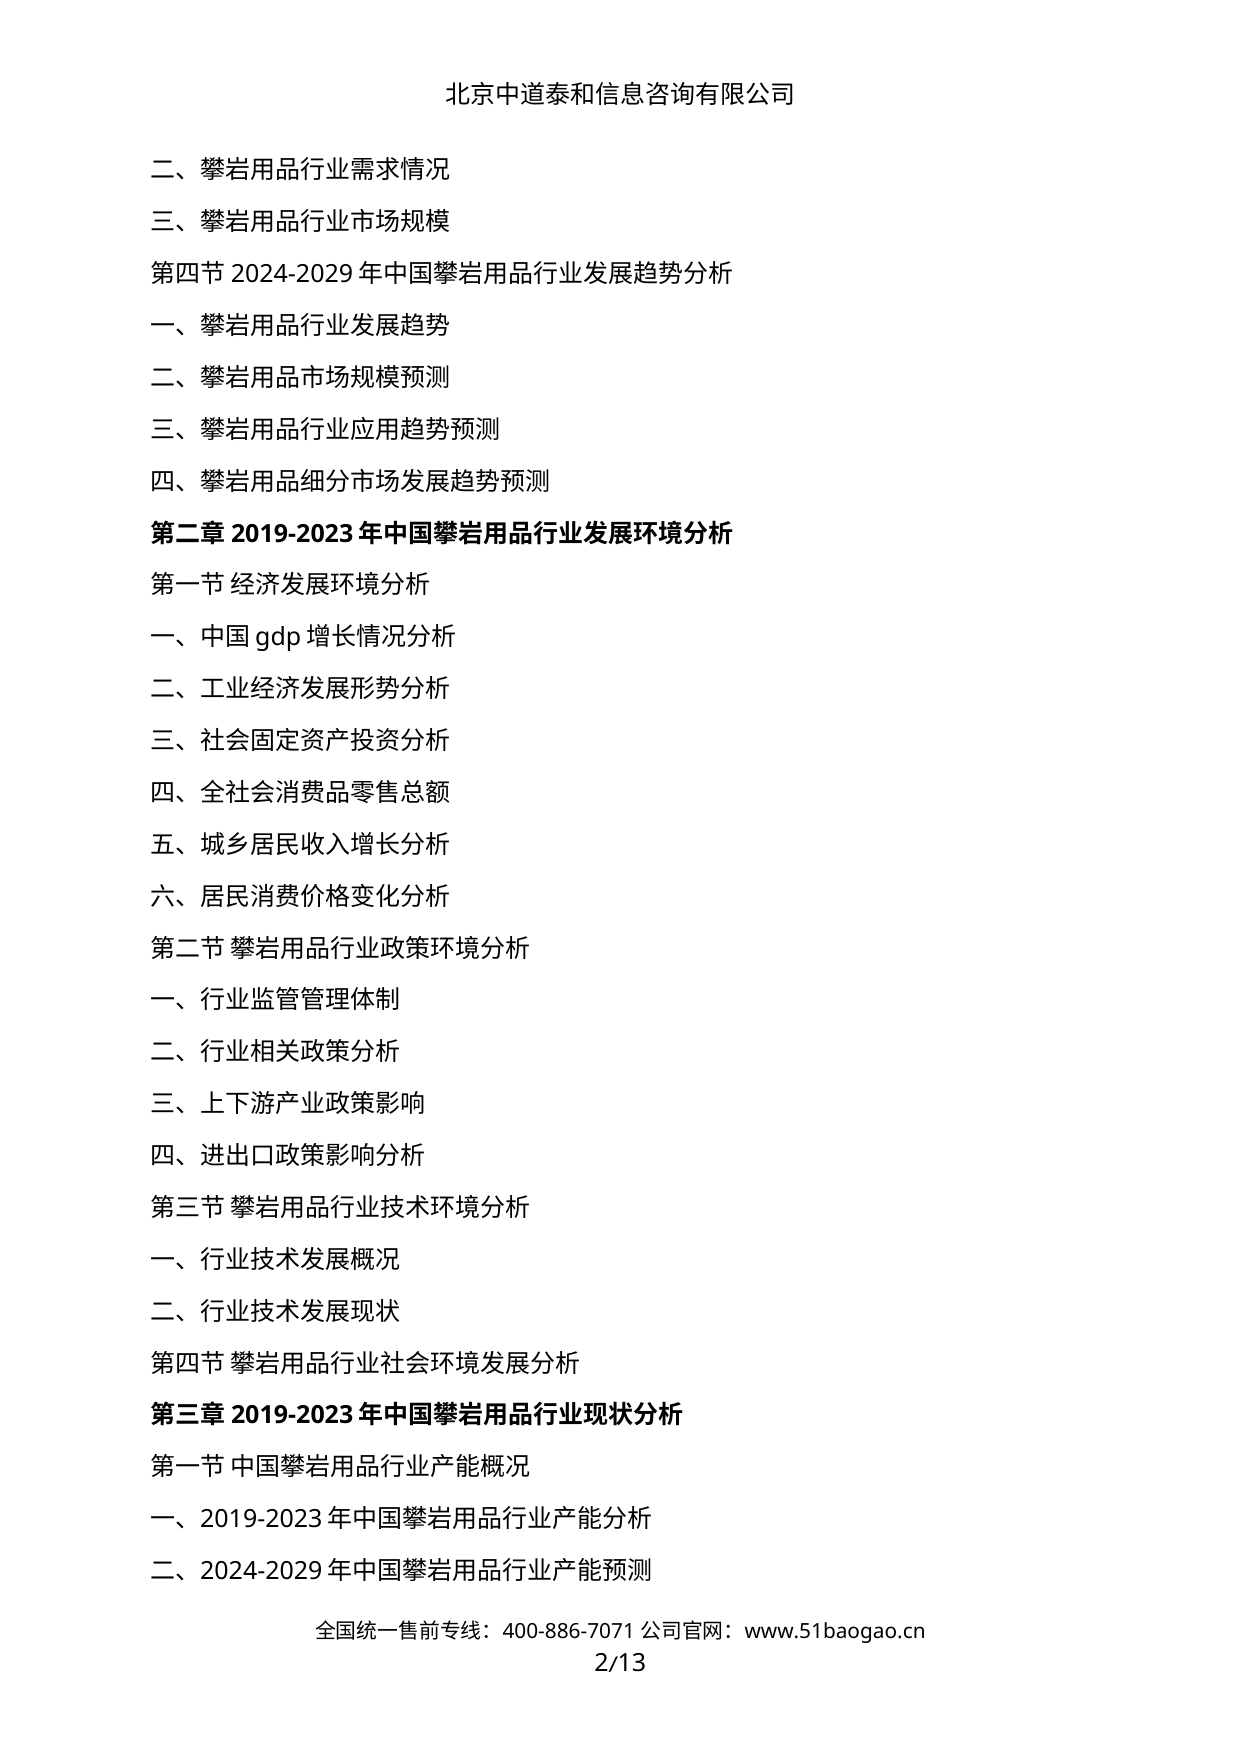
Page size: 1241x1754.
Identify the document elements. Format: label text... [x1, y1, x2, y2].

text 第三章 2019-2023年中国攀岩用品行业现状分析 [150, 1395, 1090, 1431]
text 四、全社会消费品零售总额 [150, 772, 1090, 809]
text 第一节 中国攀岩用品行业产能概况 [150, 1447, 1090, 1483]
text 三、上下游产业政策影响 [150, 1084, 1090, 1120]
text 第二节 攀岩用品行业政策环境分析 [150, 928, 1090, 964]
text 二、攀岩用品市场规模预测 [150, 357, 1090, 394]
text 六、居民消费价格变化分析 [150, 876, 1090, 912]
text 二、工业经济发展形势分析 [150, 669, 1090, 705]
text 第三节 攀岩用品行业技术环境分析 [150, 1187, 1090, 1224]
text 第二章 2019-2023年中国攀岩用品行业发展环境分析 [150, 513, 1090, 549]
text 四、进出口政策影响分析 [150, 1136, 1090, 1172]
text 三、攀岩用品行业应用趋势预测 [150, 409, 1090, 446]
text 二、行业相关政策分析 [150, 1032, 1090, 1068]
text 一、行业监管管理体制 [150, 980, 1090, 1016]
text 第一节 经济发展环境分析 [150, 565, 1090, 601]
text 一、2019-2023年中国攀岩用品行业产能分析 [150, 1499, 1090, 1535]
text 三、攀岩用品行业市场规模 [150, 202, 1090, 238]
text 二、2024-2029年中国攀岩用品行业产能预测 [150, 1551, 1090, 1587]
text 一、攀岩用品行业发展趋势 [150, 306, 1090, 342]
text 一、行业技术发展概况 [150, 1239, 1090, 1276]
text 二、行业技术发展现状 [150, 1291, 1090, 1327]
text 三、社会固定资产投资分析 [150, 721, 1090, 757]
text 五、城乡居民收入增长分析 [150, 824, 1090, 861]
text 第四节 攀岩用品行业社会环境发展分析 [150, 1343, 1090, 1379]
text 四、攀岩用品细分市场发展趋势预测 [150, 461, 1090, 497]
text 第四节 2024-2029年中国攀岩用品行业发展趋势分析 [150, 254, 1090, 290]
text 一、中国gdp增长情况分析 [150, 617, 1090, 653]
text 二、攀岩用品行业需求情况 [150, 150, 1090, 186]
